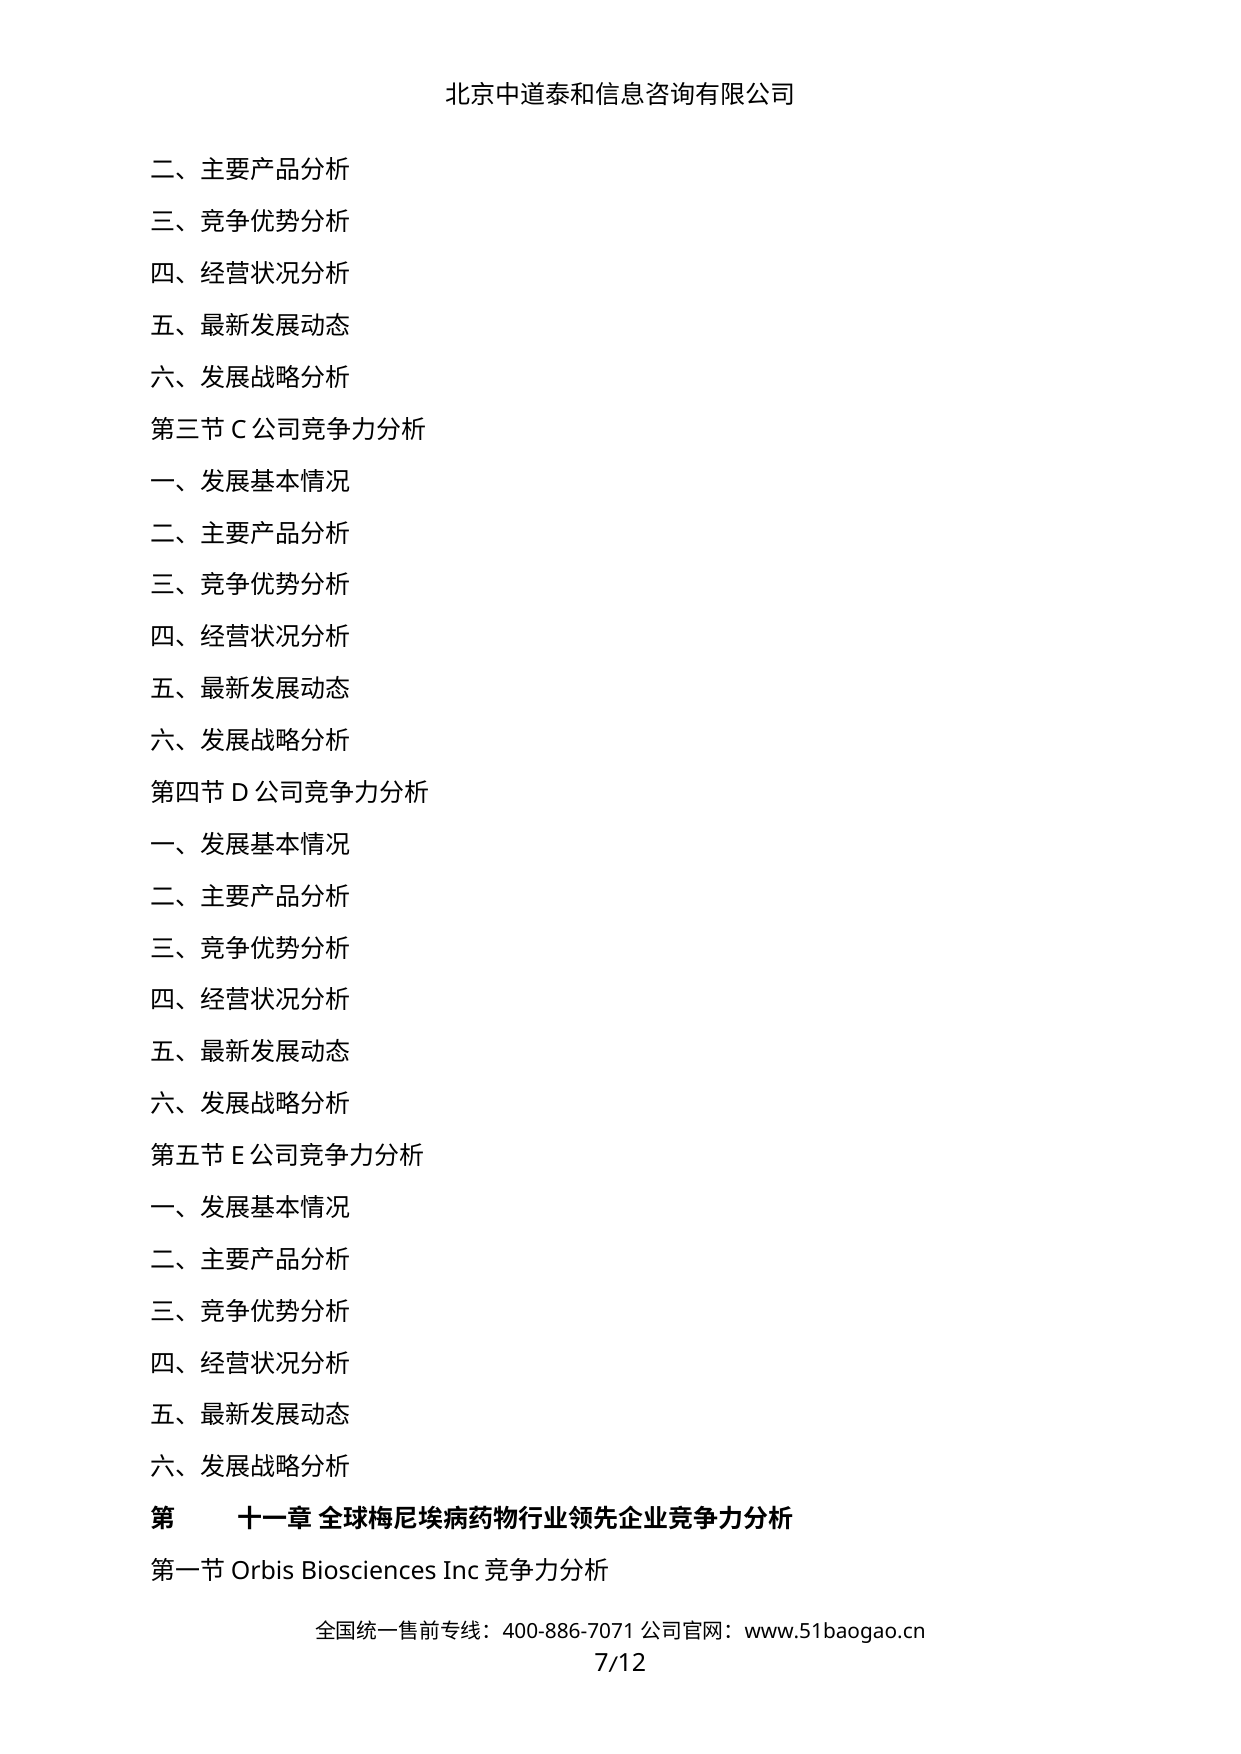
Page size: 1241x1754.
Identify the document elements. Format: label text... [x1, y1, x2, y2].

text 三、竞争优势分析 [150, 565, 1090, 601]
text 第四节 D公司竞争力分析 [150, 772, 1090, 809]
text 第一节 Orbis Biosciences Inc竞争力分析 [150, 1551, 1090, 1587]
text 六、发展战略分析 [150, 1447, 1090, 1483]
text 四、经营状况分析 [150, 254, 1090, 290]
text 六、发展战略分析 [150, 1084, 1090, 1120]
text 五、最新发展动态 [150, 1395, 1090, 1431]
text 一、发展基本情况 [150, 461, 1090, 497]
text 三、竞争优势分析 [150, 202, 1090, 238]
text 四、经营状况分析 [150, 980, 1090, 1016]
text 第五节 E公司竞争力分析 [150, 1136, 1090, 1172]
text 一、发展基本情况 [150, 1187, 1090, 1224]
text 二、主要产品分析 [150, 876, 1090, 912]
text 第 十一章 全球梅尼埃病药物行业领先企业竞争力分析 [150, 1499, 1090, 1535]
text 二、主要产品分析 [150, 1239, 1090, 1276]
text 四、经营状况分析 [150, 617, 1090, 653]
text 四、经营状况分析 [150, 1343, 1090, 1379]
text 一、发展基本情况 [150, 824, 1090, 861]
text 六、发展战略分析 [150, 357, 1090, 394]
text 五、最新发展动态 [150, 669, 1090, 705]
text 第三节 C公司竞争力分析 [150, 409, 1090, 446]
text 五、最新发展动态 [150, 306, 1090, 342]
text 二、主要产品分析 [150, 150, 1090, 186]
text 二、主要产品分析 [150, 513, 1090, 549]
text 六、发展战略分析 [150, 721, 1090, 757]
text 三、竞争优势分析 [150, 928, 1090, 964]
text 三、竞争优势分析 [150, 1291, 1090, 1327]
text 五、最新发展动态 [150, 1032, 1090, 1068]
